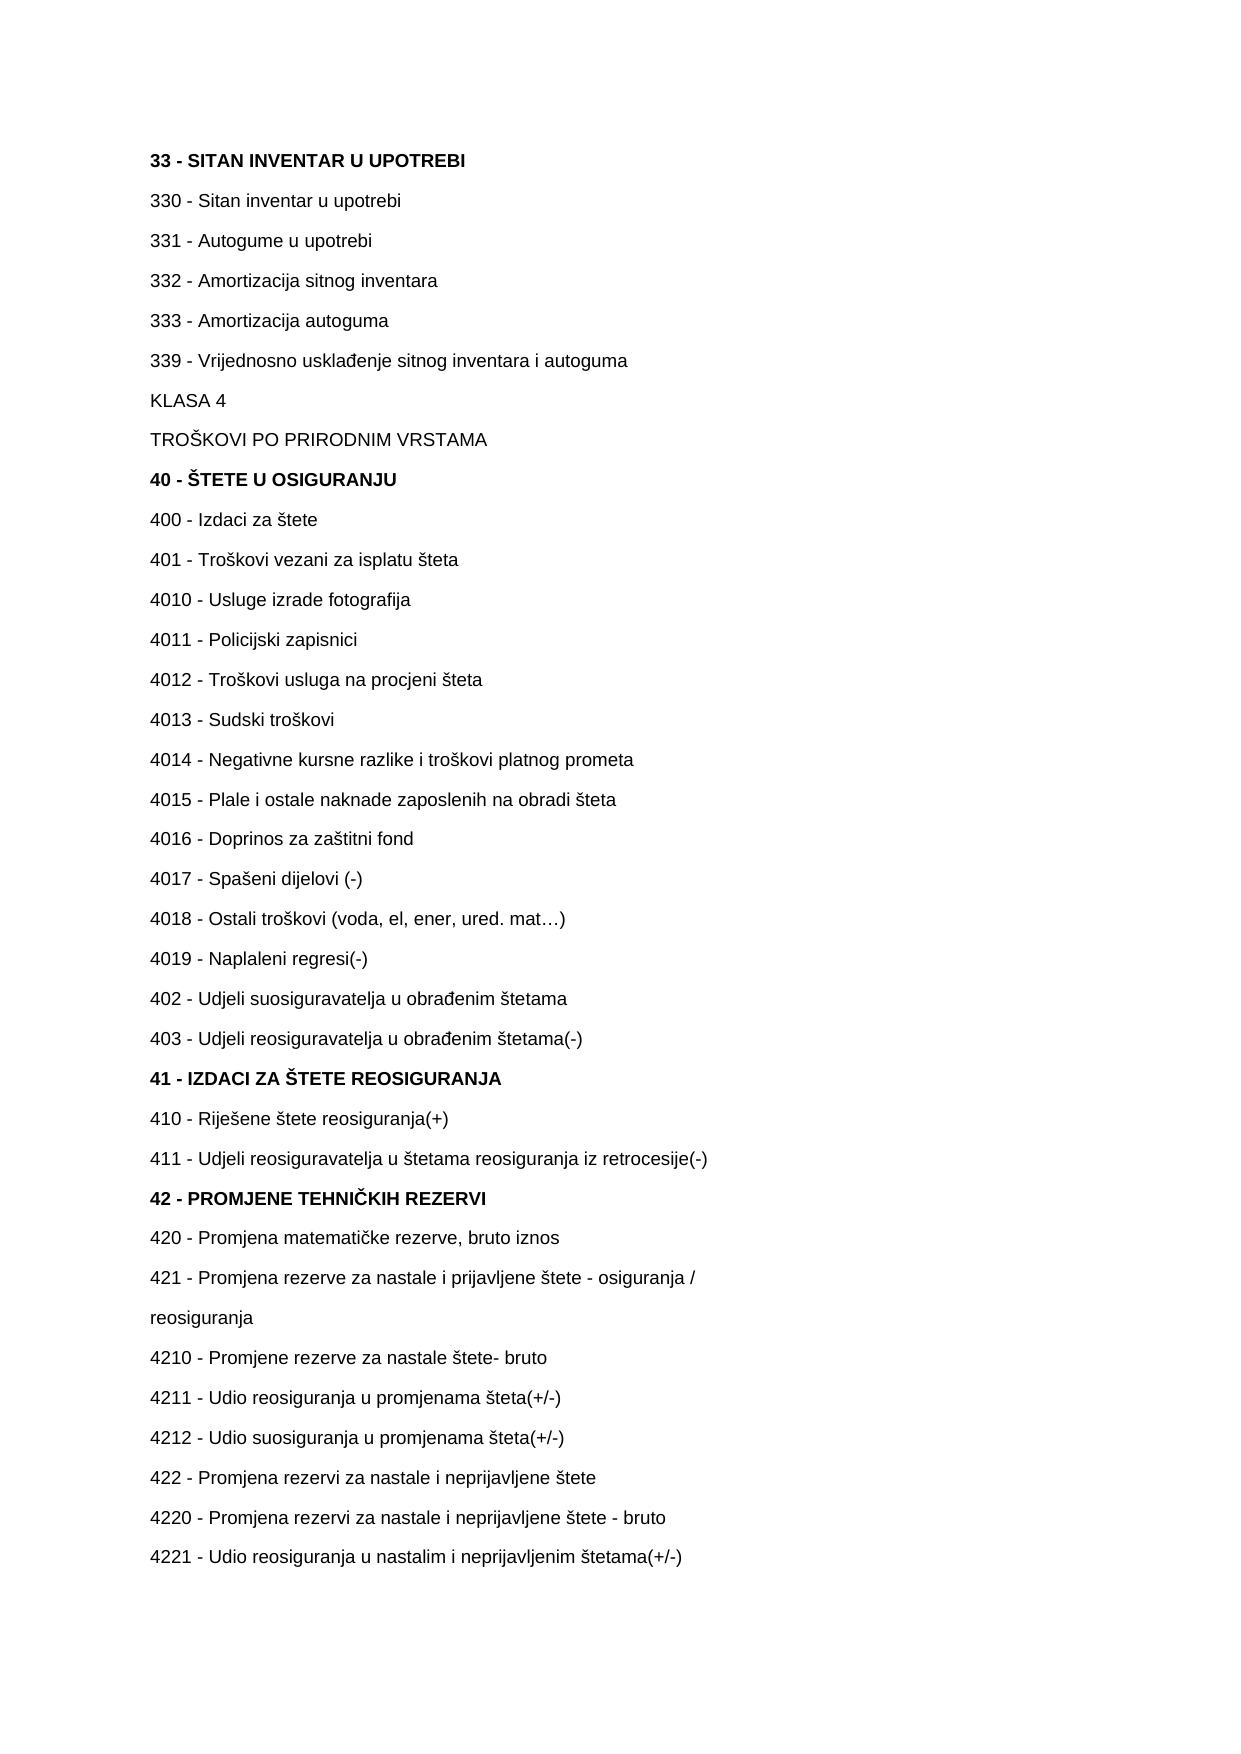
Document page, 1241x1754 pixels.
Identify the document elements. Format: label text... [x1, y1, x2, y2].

text 4014 - Negativne kursne razlike i troškovi platnog prometa [150, 748, 1090, 770]
text 41 - IZDACI ZA ŠTETE REOSIGURANJA [150, 1068, 1090, 1089]
text 4211 - Udio reosiguranja u promjenama šteta(+/-) [150, 1387, 1090, 1408]
text 402 - Udjeli suosiguravatelja u obrađenim štetama [150, 988, 1090, 1009]
text 331 - Autogume u upotrebi [150, 230, 1090, 251]
text 330 - Sitan inventar u upotrebi [150, 190, 1090, 211]
text 410 - Riješene štete reosiguranja(+) [150, 1107, 1090, 1129]
text 400 - Izdaci za štete [150, 509, 1090, 531]
text TROŠKOVI PO PRIRODNIM VRSTAMA [150, 429, 1090, 451]
text 420 - Promjena matematičke rezerve, bruto iznos [150, 1227, 1090, 1249]
text 333 - Amortizacija autoguma [150, 309, 1090, 331]
text 4210 - Promjene rezerve za nastale štete- bruto [150, 1347, 1090, 1368]
text 4019 - Naplaleni regresi(-) [150, 948, 1090, 969]
text 339 - Vrijednosno usklađenje sitnog inventara i autoguma [150, 349, 1090, 371]
text 4017 - Spašeni dijelovi (-) [150, 868, 1090, 890]
text 4221 - Udio reosiguranja u nastalim i neprijavljenim štetama(+/-) [150, 1546, 1090, 1568]
text 422 - Promjena rezervi za nastale i neprijavljene štete [150, 1467, 1090, 1488]
text 4220 - Promjena rezervi za nastale i neprijavljene štete - bruto [150, 1506, 1090, 1528]
text 42 - PROMJENE TEHNIČKIH REZERVI [150, 1187, 1090, 1209]
text 4012 - Troškovi usluga na procjeni šteta [150, 669, 1090, 690]
text 4013 - Sudski troškovi [150, 708, 1090, 730]
text 332 - Amortizacija sitnog inventara [150, 270, 1090, 291]
text 40 - ŠTETE U OSIGURANJU [150, 469, 1090, 491]
text 401 - Troškovi vezani za isplatu šteta [150, 549, 1090, 571]
text 4018 - Ostali troškovi (voda, el, ener, ured. mat…) [150, 908, 1090, 929]
text 403 - Udjeli reosiguravatelja u obrađenim štetama(-) [150, 1028, 1090, 1049]
text reosiguranja [150, 1307, 1090, 1328]
text 4212 - Udio suosiguranja u promjenama šteta(+/-) [150, 1427, 1090, 1448]
text 421 - Promjena rezerve za nastale i prijavljene štete - osiguranja / [150, 1267, 1090, 1289]
text 4015 - Plale i ostale naknade zaposlenih na obradi šteta [150, 788, 1090, 810]
text KLASA 4 [150, 389, 1090, 411]
text 33 - SITAN INVENTAR U UPOTREBI [150, 150, 1090, 172]
text 4011 - Policijski zapisnici [150, 629, 1090, 650]
text 4010 - Usluge izrade fotografija [150, 589, 1090, 610]
text 411 - Udjeli reosiguravatelja u štetama reosiguranja iz retrocesije(-) [150, 1147, 1090, 1169]
text 4016 - Doprinos za zaštitni fond [150, 828, 1090, 850]
